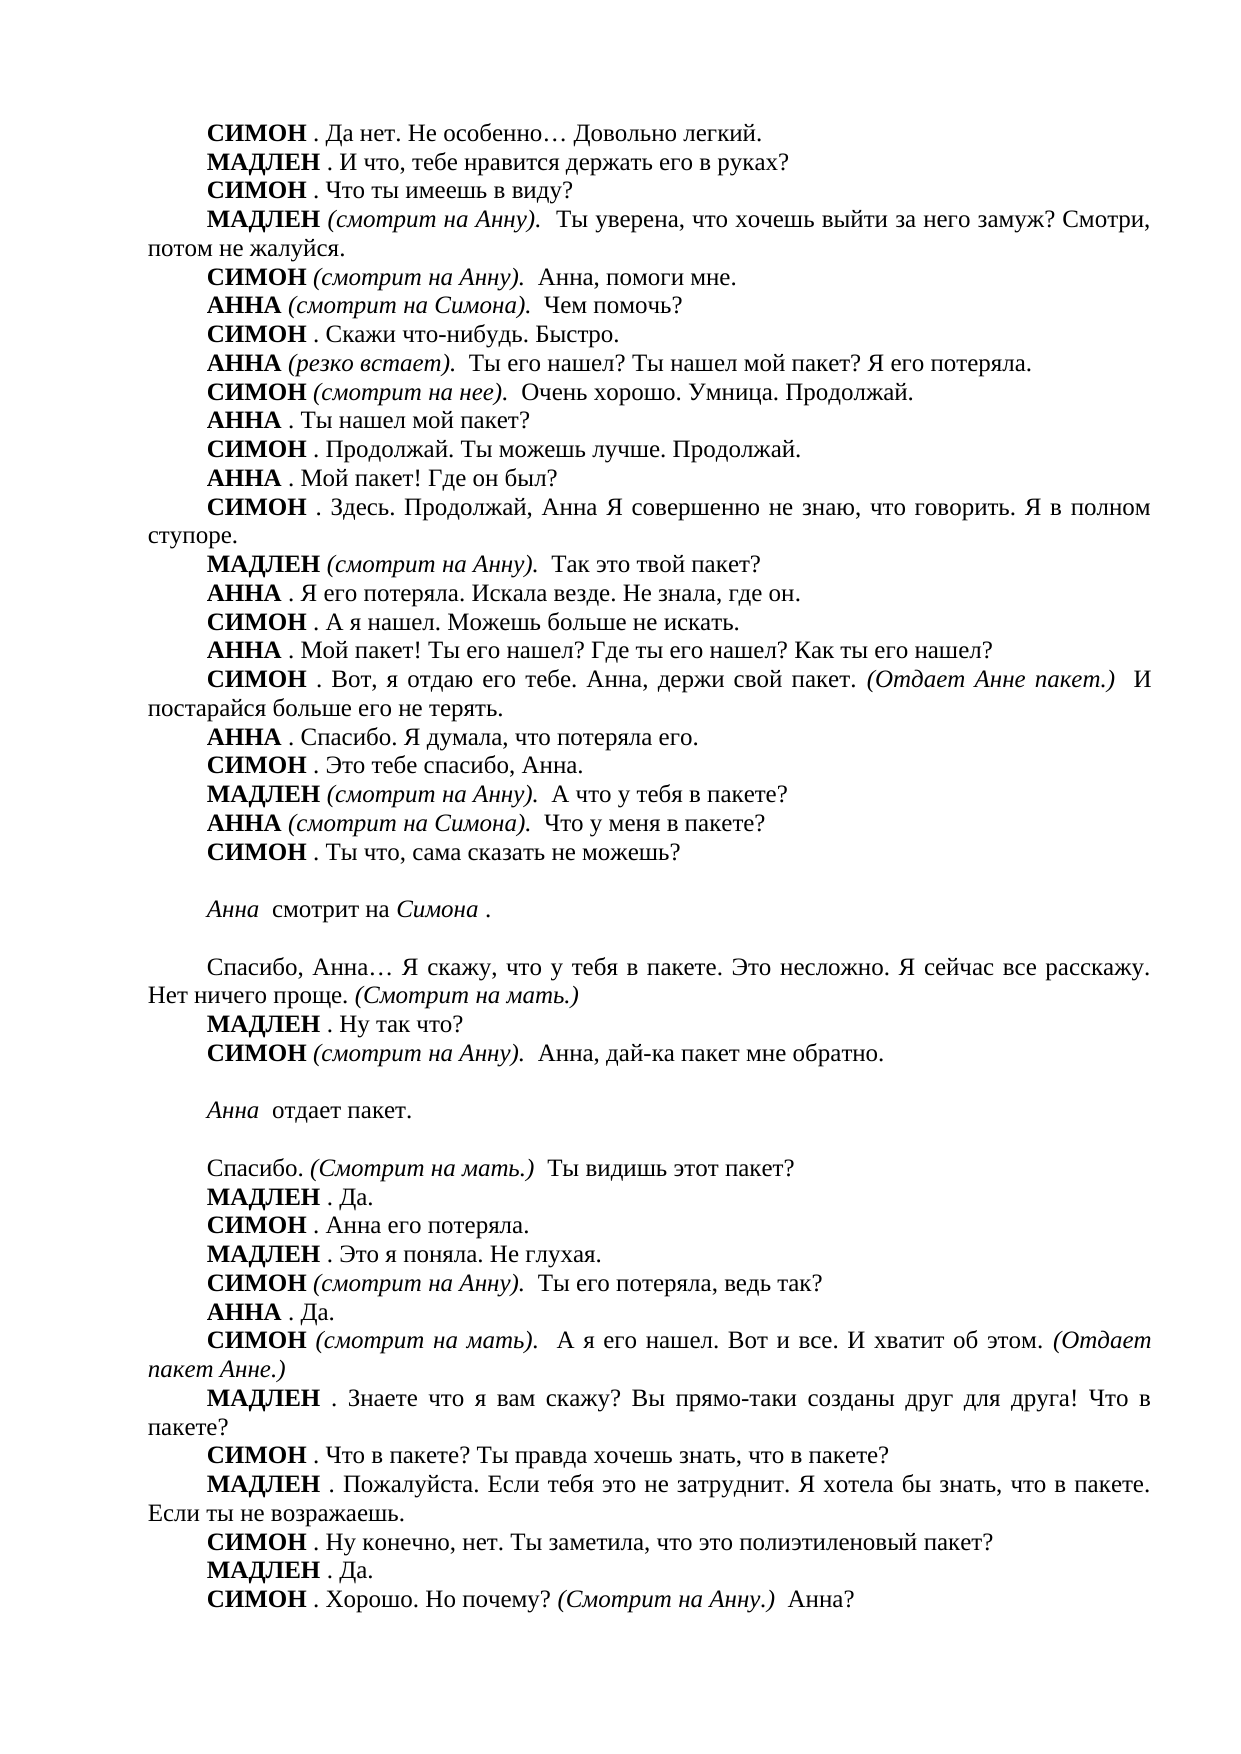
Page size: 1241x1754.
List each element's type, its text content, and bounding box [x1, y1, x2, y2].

text СИМОН . Да нет. Не особенно… Довольно легкий. [148, 118, 1152, 147]
text СИМОН . Что в пакете? Ты правда хочешь знать, что в пакете? [148, 1441, 1152, 1469]
text АННА . Мой пакет! Ты его нашел? Где ты его нашел? Как ты его нашел? [148, 636, 1152, 664]
text СИМОН (смотрит на Анну). Анна, помоги мне. [148, 262, 1152, 291]
text СИМОН (смотрит на Анну). Анна, дай-ка пакет мне обратно. [148, 1038, 1152, 1067]
text МАДЛЕН . Ну так что? [148, 1009, 1152, 1038]
text СИМОН . Хорошо. Но почему? (Смотрит на Анну.) Анна? [148, 1584, 1152, 1613]
text СИМОН . Ну конечно, нет. Ты заметила, что это полиэтиленовый пакет? [148, 1527, 1152, 1556]
text Анна смотрит на Симона . [148, 894, 1152, 923]
text АННА . Да. [148, 1297, 1152, 1326]
text СИМОН . Вот, я отдаю его тебе. Анна, держи свой пакет. (Отдает Анне пакет.) И постарайся больше его не терять. [148, 664, 1152, 722]
text СИМОН . Ты что, сама сказать не можешь? [148, 837, 1152, 866]
text МАДЛЕН . Пожалуйста. Если тебя это не затруднит. Я хотела бы знать, что в пакете. Если ты не возражаешь. [148, 1469, 1152, 1527]
text Спасибо, Анна… Я скажу, что у тебя в пакете. Это несложно. Я сейчас все расскажу. Нет ничего проще. (Смотрит на мать.) [148, 952, 1152, 1009]
text СИМОН . Что ты имеешь в виду? [148, 176, 1152, 204]
text МАДЛЕН (смотрит на Анну). Ты уверена, что хочешь выйти за него замуж? Смотри, потом не жалуйся. [148, 204, 1152, 262]
text СИМОН . Продолжай. Ты можешь лучше. Продолжай. [148, 434, 1152, 463]
text МАДЛЕН . Да. [148, 1556, 1152, 1584]
text СИМОН . А я нашел. Можешь больше не искать. [148, 607, 1152, 636]
text СИМОН . Это тебе спасибо, Анна. [148, 751, 1152, 779]
text АННА (смотрит на Симона). Чем помочь? [148, 291, 1152, 319]
text МАДЛЕН . Это я поняла. Не глухая. [148, 1239, 1152, 1268]
text Спасибо. (Смотрит на мать.) Ты видишь этот пакет? [148, 1153, 1152, 1182]
text МАДЛЕН . И что, тебе нравится держать его в руках? [148, 147, 1152, 176]
text СИМОН (смотрит на мать). А я его нашел. Вот и все. И хватит об этом. (Отдает пакет Анне.) [148, 1326, 1152, 1383]
text АННА (резко встает). Ты его нашел? Ты нашел мой пакет? Я его потеряла. [148, 348, 1152, 377]
text МАДЛЕН . Да. [148, 1182, 1152, 1211]
text МАДЛЕН (смотрит на Анну). Так это твой пакет? [148, 549, 1152, 578]
text АННА . Спасибо. Я думала, что потеряла его. [148, 722, 1152, 751]
text СИМОН (смотрит на Анну). Ты его потеряла, ведь так? [148, 1268, 1152, 1297]
text АННА . Ты нашел мой пакет? [148, 406, 1152, 434]
text СИМОН . Анна его потеряла. [148, 1211, 1152, 1239]
text АННА (смотрит на Симона). Что у меня в пакете? [148, 808, 1152, 837]
text МАДЛЕН . Знаете что я вам скажу? Вы прямо-таки созданы друг для друга! Что в пакете? [148, 1383, 1152, 1441]
text АННА . Мой пакет! Где он был? [148, 463, 1152, 492]
text СИМОН . Здесь. Продолжай, Анна Я совершенно не знаю, что говорить. Я в полном ступоре. [148, 492, 1152, 549]
text АННА . Я его потеряла. Искала везде. Не знала, где он. [148, 578, 1152, 607]
text СИМОН (смотрит на нее). Очень хорошо. Умница. Продолжай. [148, 377, 1152, 406]
text СИМОН . Скажи что-нибудь. Быстро. [148, 319, 1152, 348]
text Анна отдает пакет. [148, 1096, 1152, 1124]
text МАДЛЕН (смотрит на Анну). А что у тебя в пакете? [148, 779, 1152, 808]
